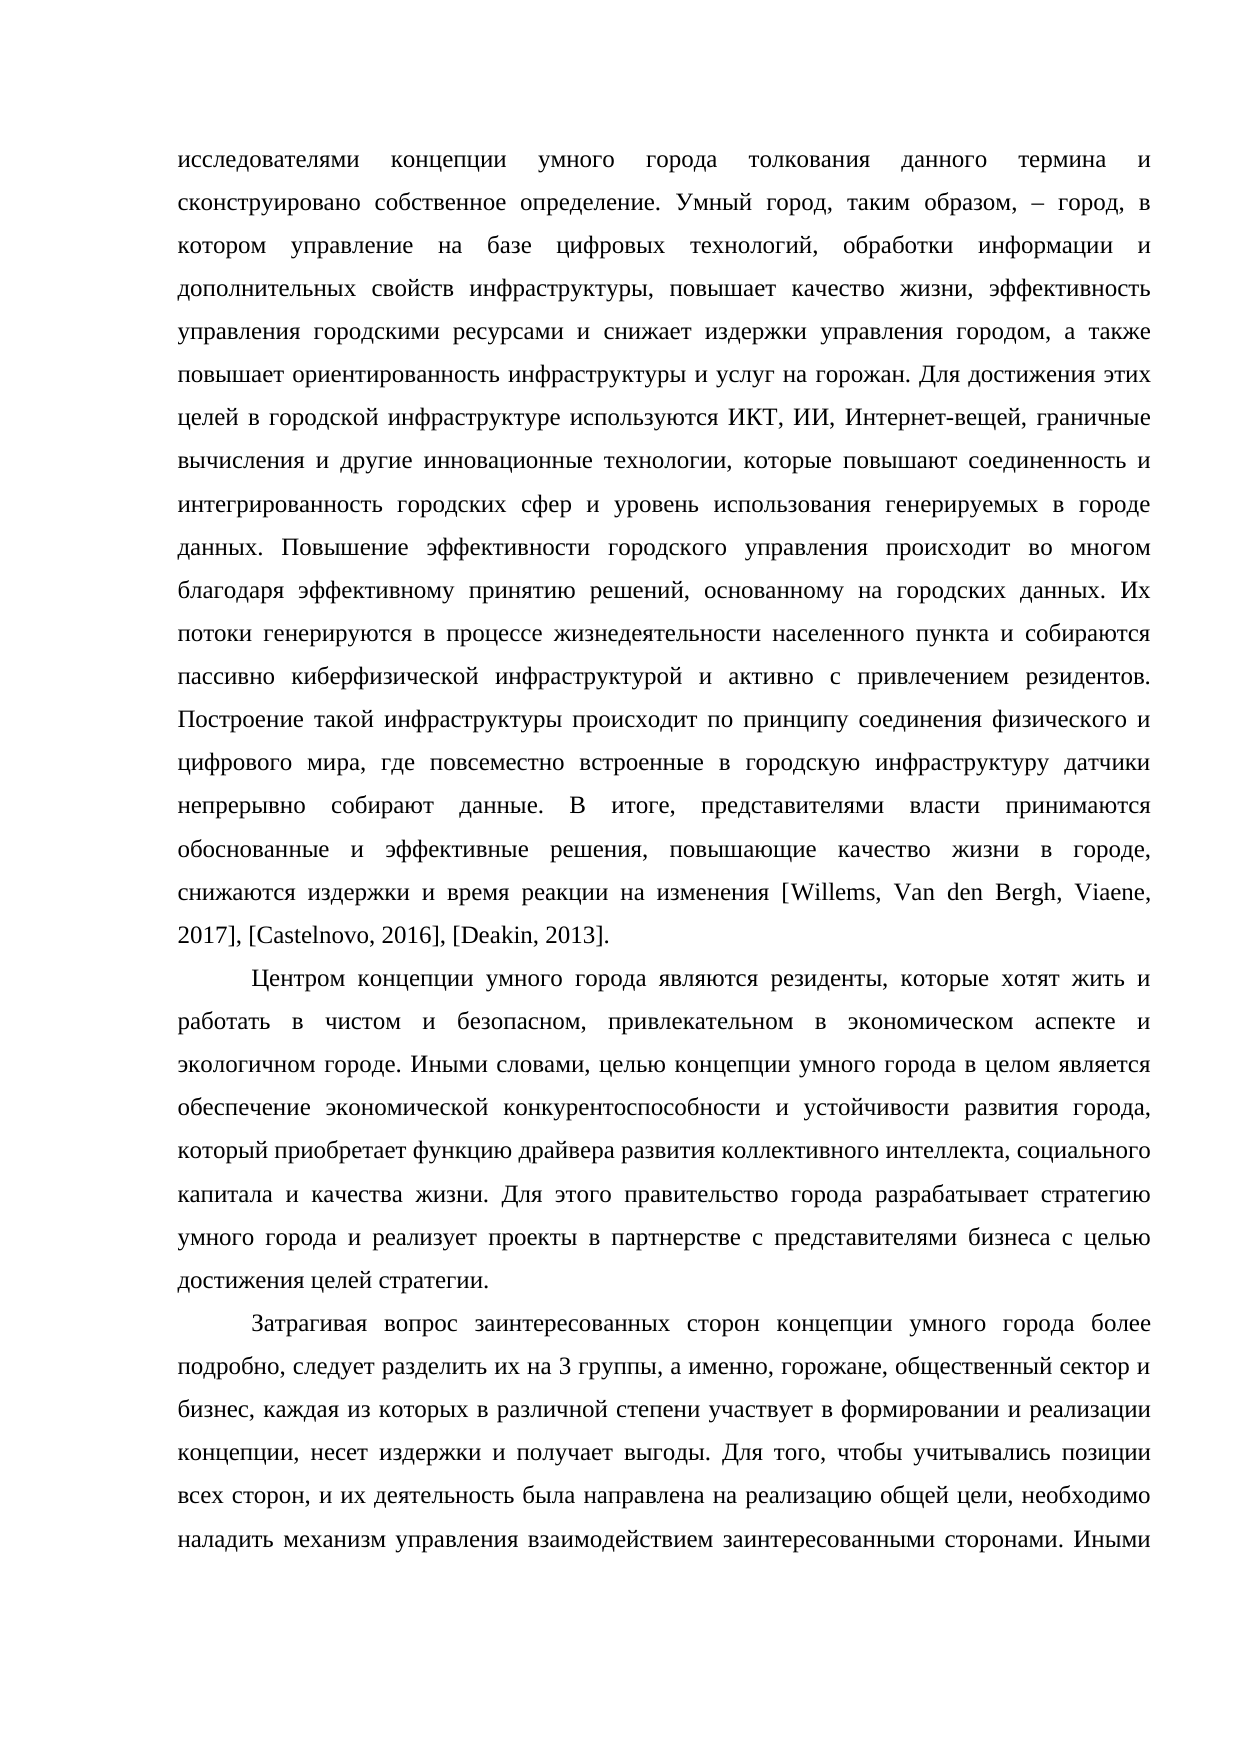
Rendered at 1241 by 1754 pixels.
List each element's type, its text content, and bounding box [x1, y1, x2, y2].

text Центром концепции умного города являются резиденты, которые хотят жить и работать в чистом и безопасном, привлекательном в экономическом аспекте и экологичном городе. Иными словами, целью концепции умного города в целом является обеспечение экономической конкурентоспособности и устойчивости развития города, который приобретает функцию драйвера развития коллективного интеллекта, социального капитала и качества жизни. Для этого правительство города разрабатывает стратегию умного города и реализует проекты в партнерстве с представителями бизнеса с целью достижения целей стратегии. [177, 963, 1152, 1294]
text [177, 1308, 1152, 1552]
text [177, 144, 1152, 949]
